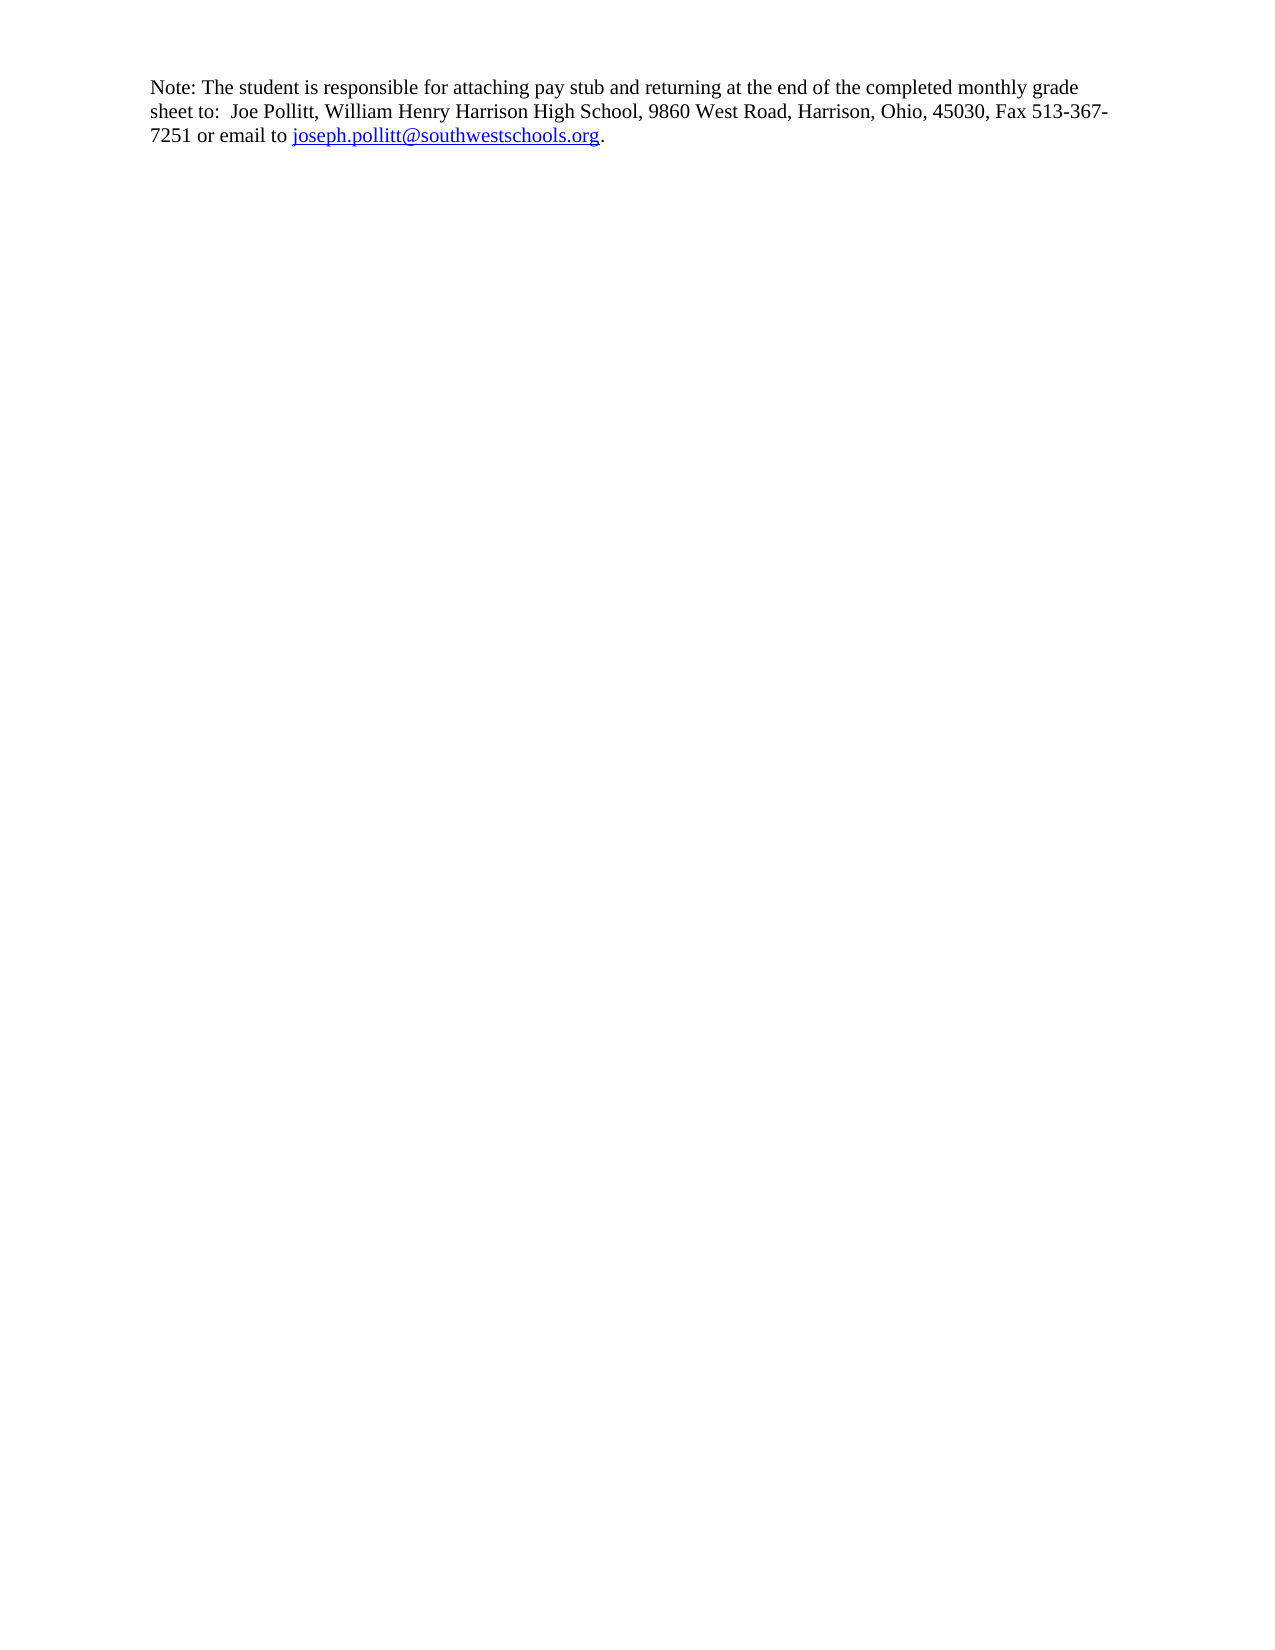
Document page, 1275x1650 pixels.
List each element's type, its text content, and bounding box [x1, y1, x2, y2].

text Note: The student is responsible for attaching pay stub and returning at the end of the completed monthly grade sheet to: Joe Pollitt, William Henry Harrison High School, 9860 West Road, Harrison, Ohio, 45030, Fax 513-367-7251 or email to joseph.pollitt@southwestschools.org. [150, 75, 1125, 147]
